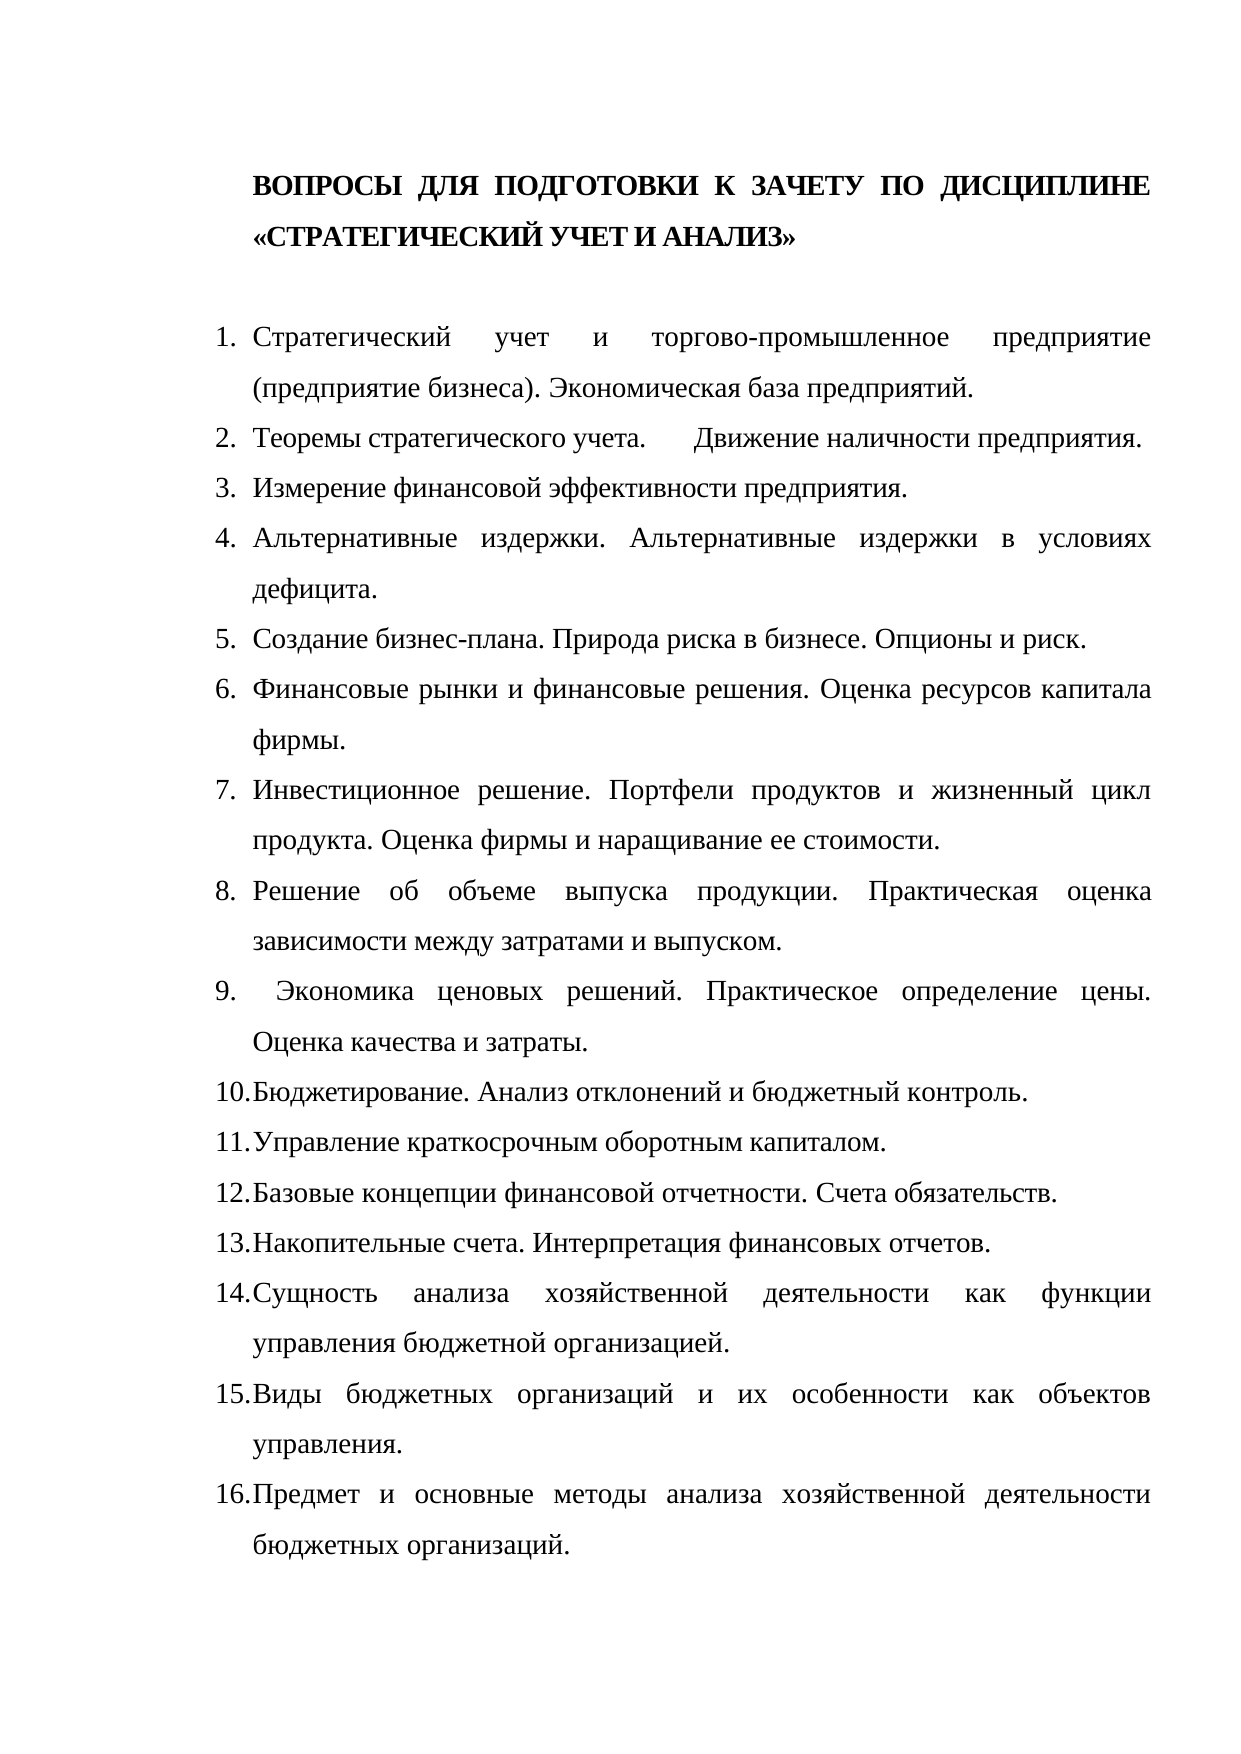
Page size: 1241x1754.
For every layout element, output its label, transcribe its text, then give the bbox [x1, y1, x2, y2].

list Экономика ценовых решений. Практическое определение цены. Оценка качества и затраты. [215, 973, 1152, 1057]
list Управление краткосрочным оборотным капиталом. [215, 1124, 1152, 1158]
list Стратегический учет и торгово-промышленное предприятие (предприятие бизнеса). Экономическая база предприятий. [215, 319, 1152, 403]
list Базовые концепции финансовой отчетности. Счета обязательств. [215, 1175, 1152, 1208]
list Альтернативные издержки. Альтернативные издержки в условиях дефицита. [215, 521, 1152, 604]
list Предмет и основные методы анализа хозяйственной деятельности бюджетных организаций. [215, 1477, 1152, 1560]
list Теоремы стратегического учета. Движение наличности предприятия. [215, 420, 1152, 453]
list Финансовые рынки и финансовые решения. Оценка ресурсов капитала фирмы. [215, 672, 1152, 755]
list Создание бизнес-плана. Природа риска в бизнесе. Опционы и риск. [215, 621, 1152, 655]
list Измерение финансовой эффективности предприятия. [215, 470, 1152, 504]
list Бюджетирование. Анализ отклонений и бюджетный контроль. [215, 1074, 1152, 1108]
list Сущность анализа хозяйственной деятельности как функции управления бюджетной организацией. [215, 1275, 1152, 1359]
list Решение об объеме выпуска продукции. Практическая оценка зависимости между затратами и выпуском. [215, 873, 1152, 957]
list Виды бюджетных организаций и их особенности как объектов управления. [215, 1376, 1152, 1460]
list Инвестиционное решение. Портфели продуктов и жизненный цикл продукта. Оценка фирмы и наращивание ее стоимости. [215, 772, 1152, 856]
list Накопительные счета. Интерпретация финансовых отчетов. [215, 1225, 1152, 1258]
list ВОПРОСЫ ДЛЯ ПОДГОТОВКИ К ЗАЧЕТУ ПО ДИСЦИПЛИНЕ «СТРАТЕГИЧЕСКИЙ УЧЕТ И АНАЛИЗ» [252, 168, 1152, 252]
